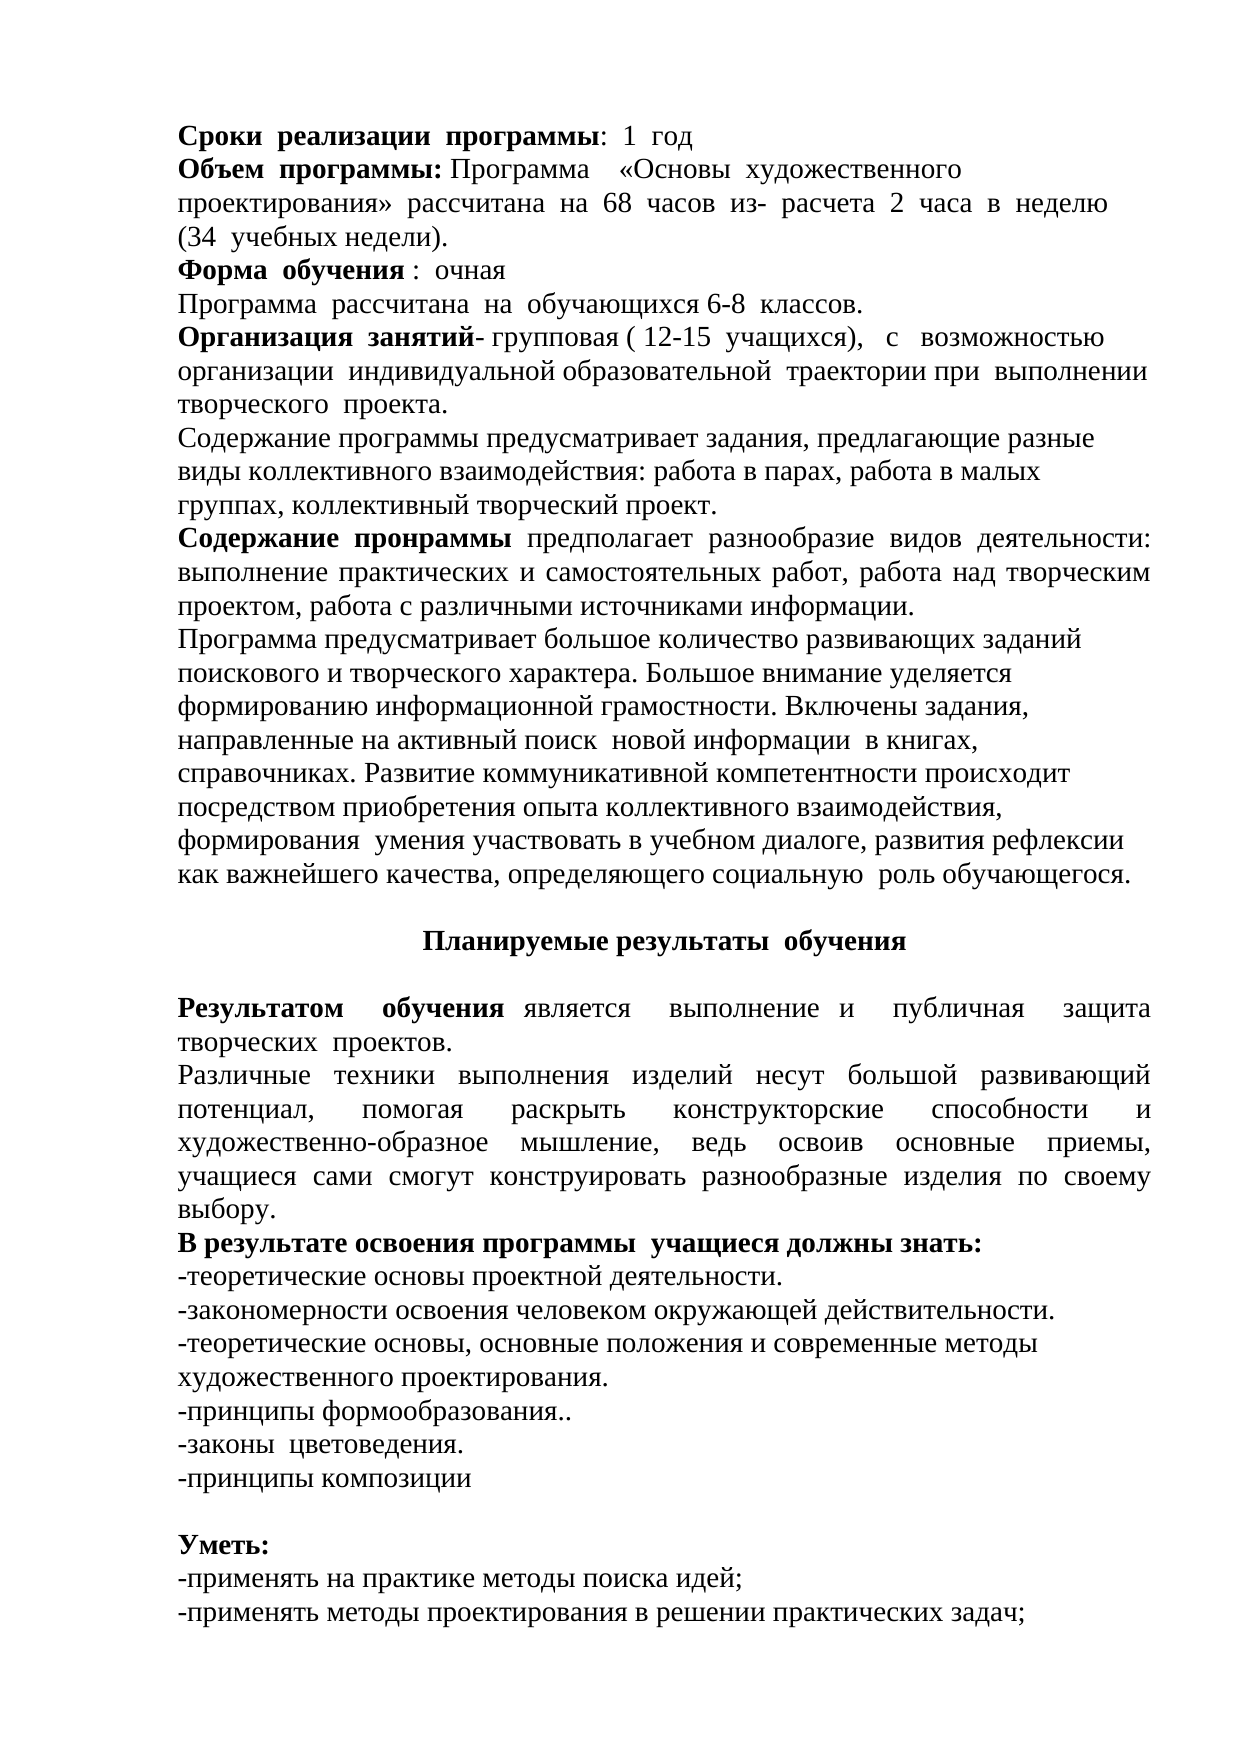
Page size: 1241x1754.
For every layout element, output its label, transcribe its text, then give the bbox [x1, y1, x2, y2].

text -законы цветоведения. [177, 1426, 1152, 1460]
text -применять на практике методы поиска идей; [177, 1560, 1152, 1594]
text -теоретические основы, основные положения и современные методы художественного проектирования. [177, 1326, 1152, 1393]
text Объем программы: Программа «Основы художественного проектирования» рассчитана на 68 часов из- расчета 2 часа в неделю (34 учебных недели). [177, 152, 1152, 252]
text Программа рассчитана на обучающихся 6-8 классов. [177, 286, 1152, 319]
text -применять методы проектирования в решении практических задач; [177, 1594, 1152, 1627]
text Программа предусматривает большое количество развивающих заданий поискового и творческого характера. Большое внимание уделяется формированию информационной грамостности. Включены задания, направленные на активный поиск новой информации в книгах, справочниках. Развитие коммуникативной компетентности происходит посредством приобретения опыта коллективного взаимодействия, формирования умения участвовать в учебном диалоге, развития рефлексии как важнейшего качества, определяющего социальную роль обучающегося. [177, 621, 1152, 889]
text В результате освоения программы учащиеся должны знать: [177, 1225, 1152, 1258]
text Содержание программы предусматривает задания, предлагающие разные виды коллективного взаимодействия: работа в парах, работа в малых группах, коллективный творческий проект. [177, 420, 1152, 521]
text Сроки реализации программы: 1 год [177, 118, 1152, 152]
text -принципы формообразования.. [177, 1393, 1152, 1426]
text Различные техники выполнения изделий несут большой развивающий потенциал, помогая раскрыть конструкторские способности и художественно-образное мышление, ведь освоив основные приемы, учащиеся сами смогут конструировать разнообразные изделия по своему выбору. [177, 1057, 1152, 1225]
text Результатом обучения является выполнение и публичная защита творческих проектов. [177, 990, 1152, 1057]
text Содержание пронраммы предполагает разнообразие видов деятельности: выполнение практических и самостоятельных работ, работа над творческим проектом, работа с различными источниками информации. [177, 521, 1152, 621]
text -принципы композиции [177, 1460, 1152, 1493]
text Организация занятий- групповая ( 12-15 учащихся), с возможностью организации индивидуальной образовательной траектории при выполнении творческого проекта. [177, 319, 1152, 420]
text -теоретические основы проектной деятельности. [177, 1258, 1152, 1292]
text Форма обучения : очная [177, 252, 1152, 286]
text -закономерности освоения человеком окружающей действительности. [177, 1292, 1152, 1326]
text Планируемые результаты обучения [177, 923, 1152, 957]
text Уметь: [177, 1527, 1152, 1560]
